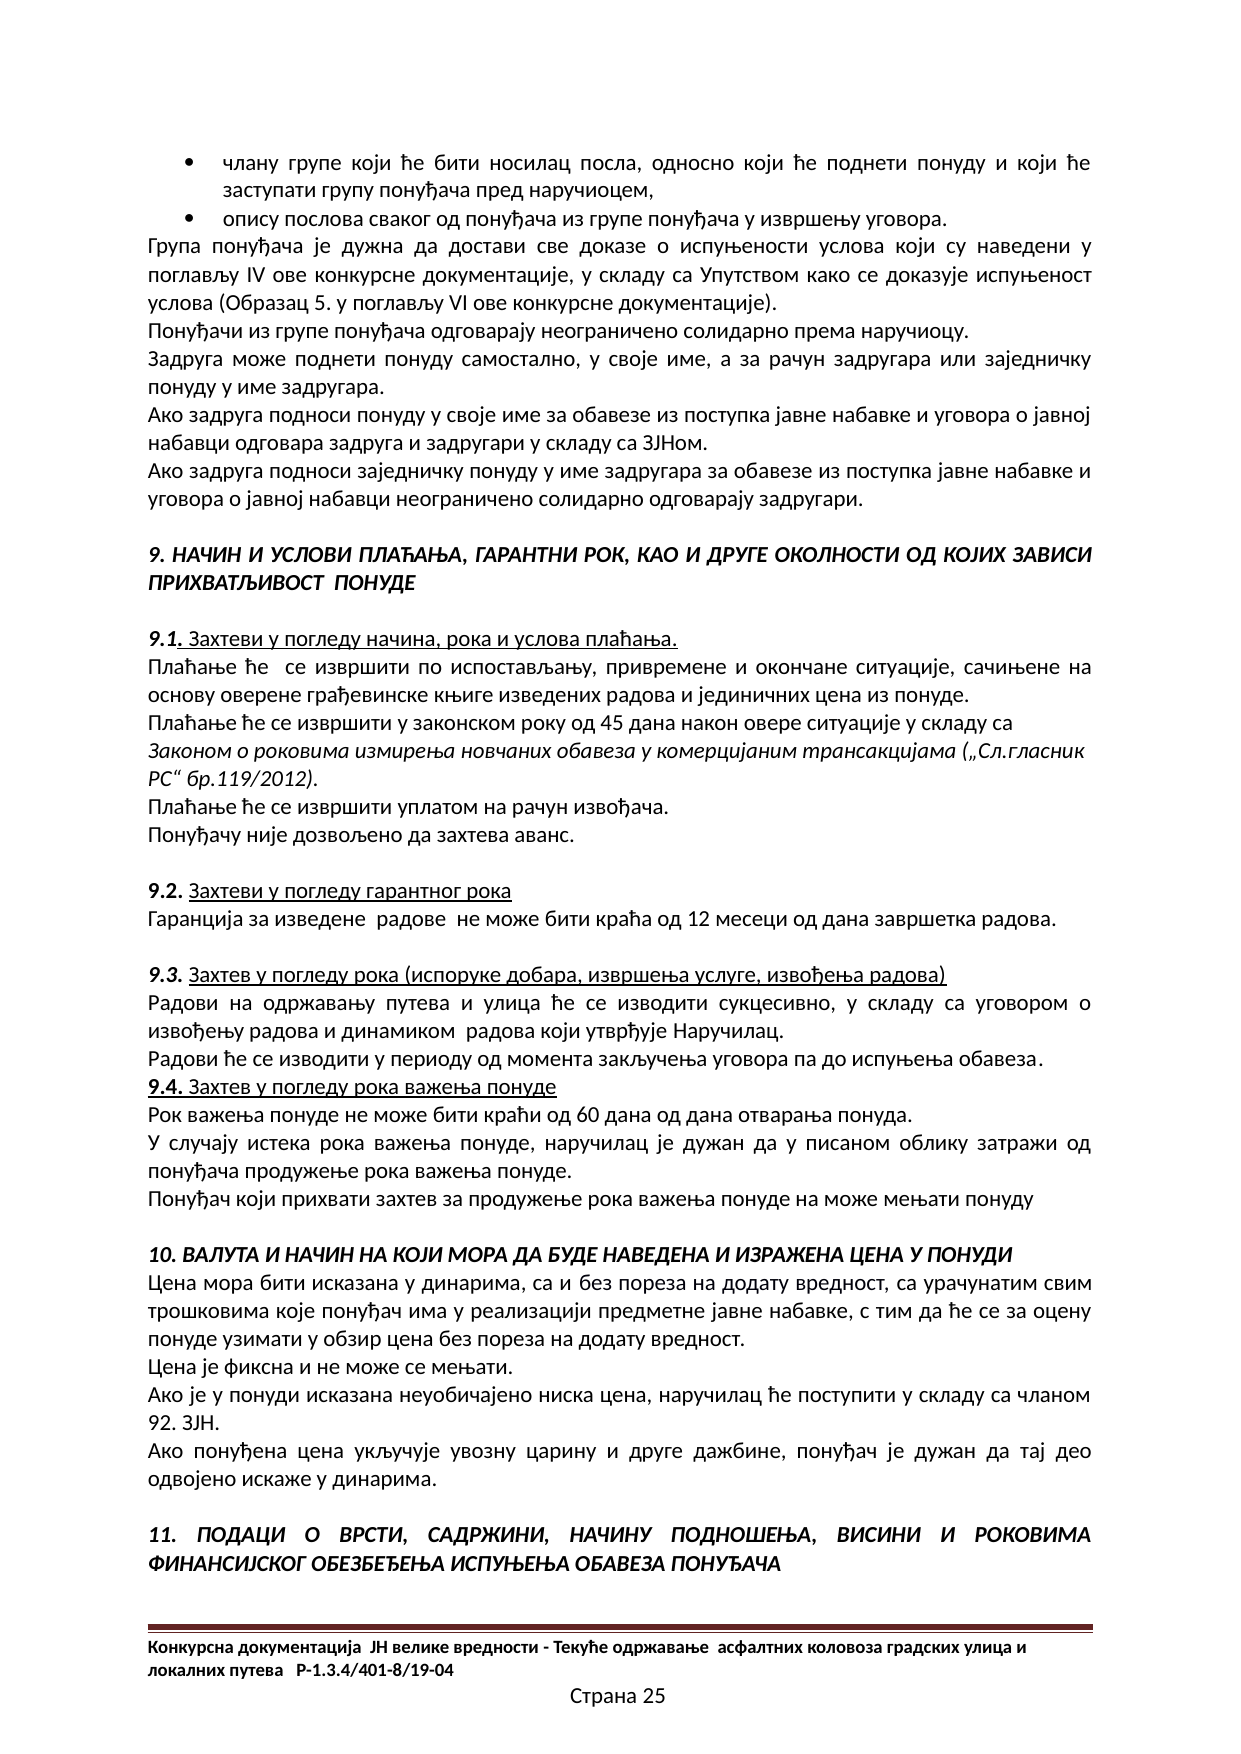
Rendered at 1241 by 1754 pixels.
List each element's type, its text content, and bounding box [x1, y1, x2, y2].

text Ако понуђена цена укључује увозну царину и друге дажбине, понуђач је дужан да тај део одвојено искаже у динарима. [148, 1437, 1093, 1493]
list опису послова сваког од понуђача из групе понуђача у извршењу уговора. [185, 204, 1093, 232]
text Рок важења понуде не може бити краћи од 60 дана од дана отварања понуда. [148, 1100, 1093, 1128]
text Група понуђача је дужна да достави све доказе о испуњености услова који су наведени у поглављу IV ове конкурсне документације, у складу са Упутством како се доказује испуњеност услова (Образац 5. у поглављу VI ове конкурсне документације). [148, 232, 1093, 316]
text 9. НАЧИН И УСЛОВИ ПЛАЋАЊА, ГАРАНТНИ РОК, КАО И ДРУГЕ ОКОЛНОСТИ ОД КОЈИХ ЗАВИСИ ПРИХВАТЉИВОСТ ПОНУДЕ [148, 540, 1093, 596]
text Цена је фиксна и не може се мењати. [148, 1352, 1093, 1381]
text Радови ће се изводити у периоду од момента закључења уговора па до испуњења обавеза. [148, 1044, 1093, 1072]
text Ако је у понуди исказана неуобичајено ниска цена, наручилац ће поступити у складу са чланом 92. ЗЈН. [148, 1381, 1093, 1437]
text Понуђачи из групе понуђача одговарају неограничено солидарно према наручиоцу. [148, 316, 1093, 344]
text У случају истека рока важења понуде, наручилац је дужан да у писаном облику затражи од понуђача продужење рока важења понуде. [148, 1128, 1093, 1184]
text Ако задруга подноси заједничку понуду у име задругара за обавезе из поступка јавне набавке и уговора о јавној набавци неограничено солидарно одговарају задругари. [148, 456, 1093, 512]
text Понуђач који прихвати захтев за продужење рока важења понуде на може мењати понуду [148, 1184, 1093, 1212]
text Цена мора бити исказана у динарима, са и без пореза на додату вредност, са урачунатим свим трошковима које понуђач има у реализацији предметне јавне набавке, с тим да ће се за оцену понуде узимати у обзир цена без пореза на додату вредност. [148, 1268, 1093, 1352]
list члану групе који ће бити носилац посла, односно који ће поднети понуду и који ће заступати групу понуђача пред наручиоцем, [185, 148, 1093, 204]
text 9.2. Захтеви у погледу гарантног рока [148, 876, 1093, 904]
text 9.1. Захтеви у погледу начина, рока и услова плаћања. [148, 624, 1093, 652]
text Гаранција за изведене радове не може бити краћа од 12 месеци од дана завршетка радова. [148, 904, 1093, 932]
text Радови на одржавању путева и улица ће се изводити сукцесивно, у складу са уговором о извођењу радова и динамиком радова који утврђује Наручилац. [148, 988, 1093, 1044]
text Плаћање ће се извршити у законском року од 45 дана након овере ситуације у складу са Законом о роковима измирења новчаних обавеза у комерцијаним трансакцијама („Сл.гласник РС“ бр.119/2012). Плаћање ће се извршити уплатом на рачун извођача. Понуђачу није дозвољено да захтева аванс. [148, 708, 1093, 848]
text Плаћање ће се извршити по испостављању, привремене и окончане ситуације, сачињене на основу оверене грађевинске књиге изведених радова и јединичних цена из понуде. [148, 652, 1093, 708]
text Задруга може поднети понуду самостално, у своје име, а за рачун задругара или заједничку понуду у име задругара. [148, 344, 1093, 400]
text 10. ВАЛУТА И НАЧИН НА КОЈИ МОРА ДА БУДЕ НАВЕДЕНА И ИЗРАЖЕНА ЦЕНА У ПОНУДИ [148, 1240, 1093, 1268]
text 9.4. Захтев у погледу рока важења понуде [148, 1072, 1093, 1100]
text Ако задруга подноси понуду у своје име за обавезе из поступка јавне набавке и уговора о јавној набавци одговара задруга и задругари у складу са ЗЈНом. [148, 400, 1093, 456]
text 9.3. Захтев у погледу рока (испоруке добара, извршења услуге, извођења радова) [148, 960, 1093, 988]
text 11. ПОДАЦИ О ВРСТИ, САДРЖИНИ, НАЧИНУ ПОДНОШЕЊА, ВИСИНИ И РОКОВИМА ФИНАНСИЈСКОГ ОБЕЗБЕЂЕЊА ИСПУЊЕЊА ОБАВЕЗА ПОНУЂАЧА [148, 1521, 1093, 1577]
